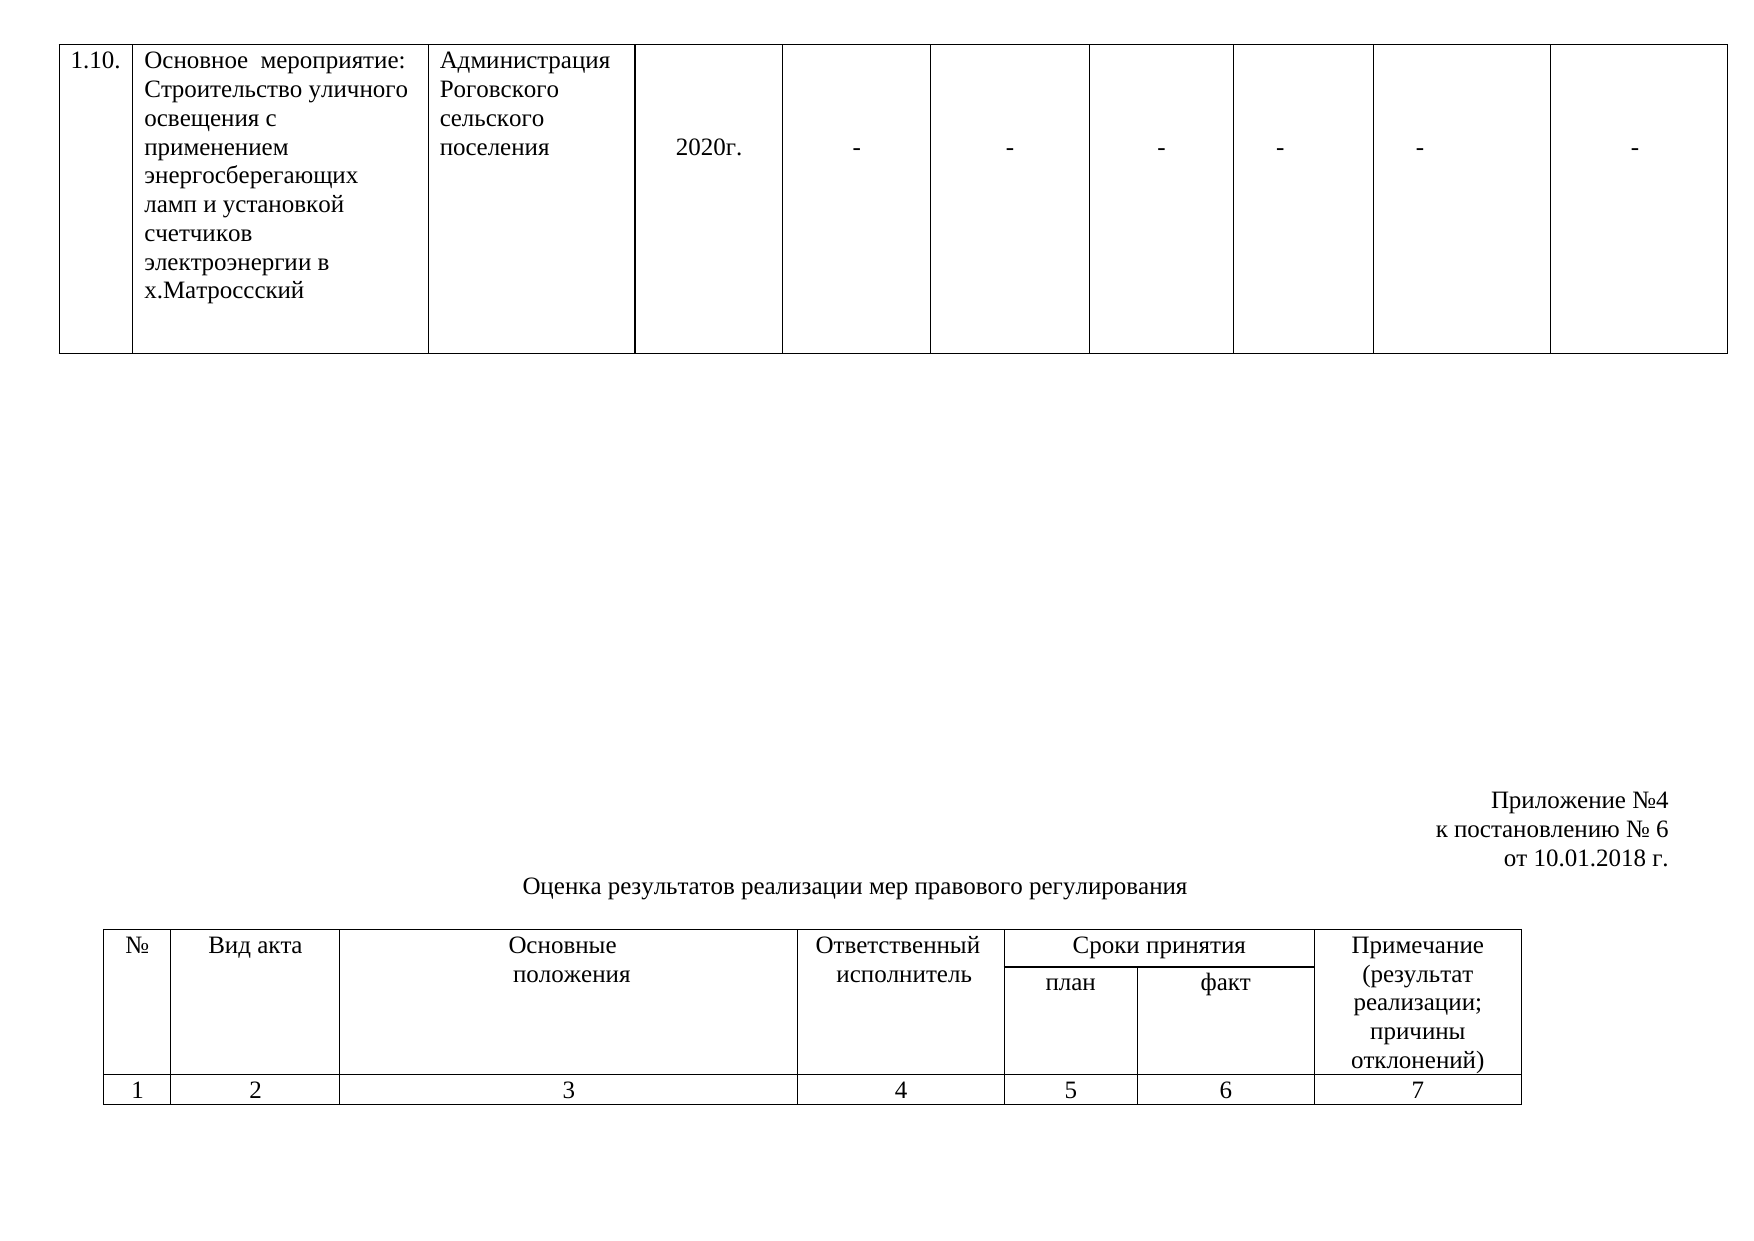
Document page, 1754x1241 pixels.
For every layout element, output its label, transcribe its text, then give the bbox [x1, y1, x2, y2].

table_cell 1 [104, 1075, 170, 1103]
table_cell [429, 45, 634, 353]
table_cell 4 [798, 1075, 1004, 1103]
table_header Вид акта [171, 930, 339, 1074]
table_header № [104, 930, 170, 1074]
table_header Ответственный исполнитель [798, 930, 1004, 1074]
table_cell 3 [340, 1075, 797, 1103]
table_cell - [931, 45, 1089, 353]
table_cell 2 [171, 1075, 339, 1103]
table_cell - [1090, 45, 1233, 353]
table_cell факт [1138, 968, 1314, 1074]
table_cell - [783, 45, 930, 353]
table_cell 1.10. [60, 45, 132, 353]
table_cell 6 [1138, 1075, 1314, 1103]
table_cell - [1234, 45, 1373, 353]
table_header Основные положения [340, 930, 797, 1074]
text к постановлению № 6 [103, 814, 1668, 843]
table_header Примечание (результат реализации; причины отклонений) [1315, 930, 1521, 1074]
table_cell 7 [1315, 1075, 1521, 1103]
table_cell - [1551, 45, 1727, 353]
table_cell - [1374, 45, 1550, 353]
table_cell Основное мероприятие: Строительство уличного освещения с применением энергосберегающих ламп и установкой счетчиков электроэнергии в х.Матроссский [133, 45, 428, 353]
text Оценка результатов реализации мер правового регулирования [103, 871, 1668, 900]
table_cell 5 [1005, 1075, 1137, 1103]
table_cell план [1005, 968, 1137, 1074]
text от 10.01.2018 г. [103, 843, 1668, 871]
table_cell 2020г. [636, 45, 782, 353]
table_header Сроки принятия [1005, 930, 1314, 966]
text Приложение №4 [103, 785, 1668, 814]
